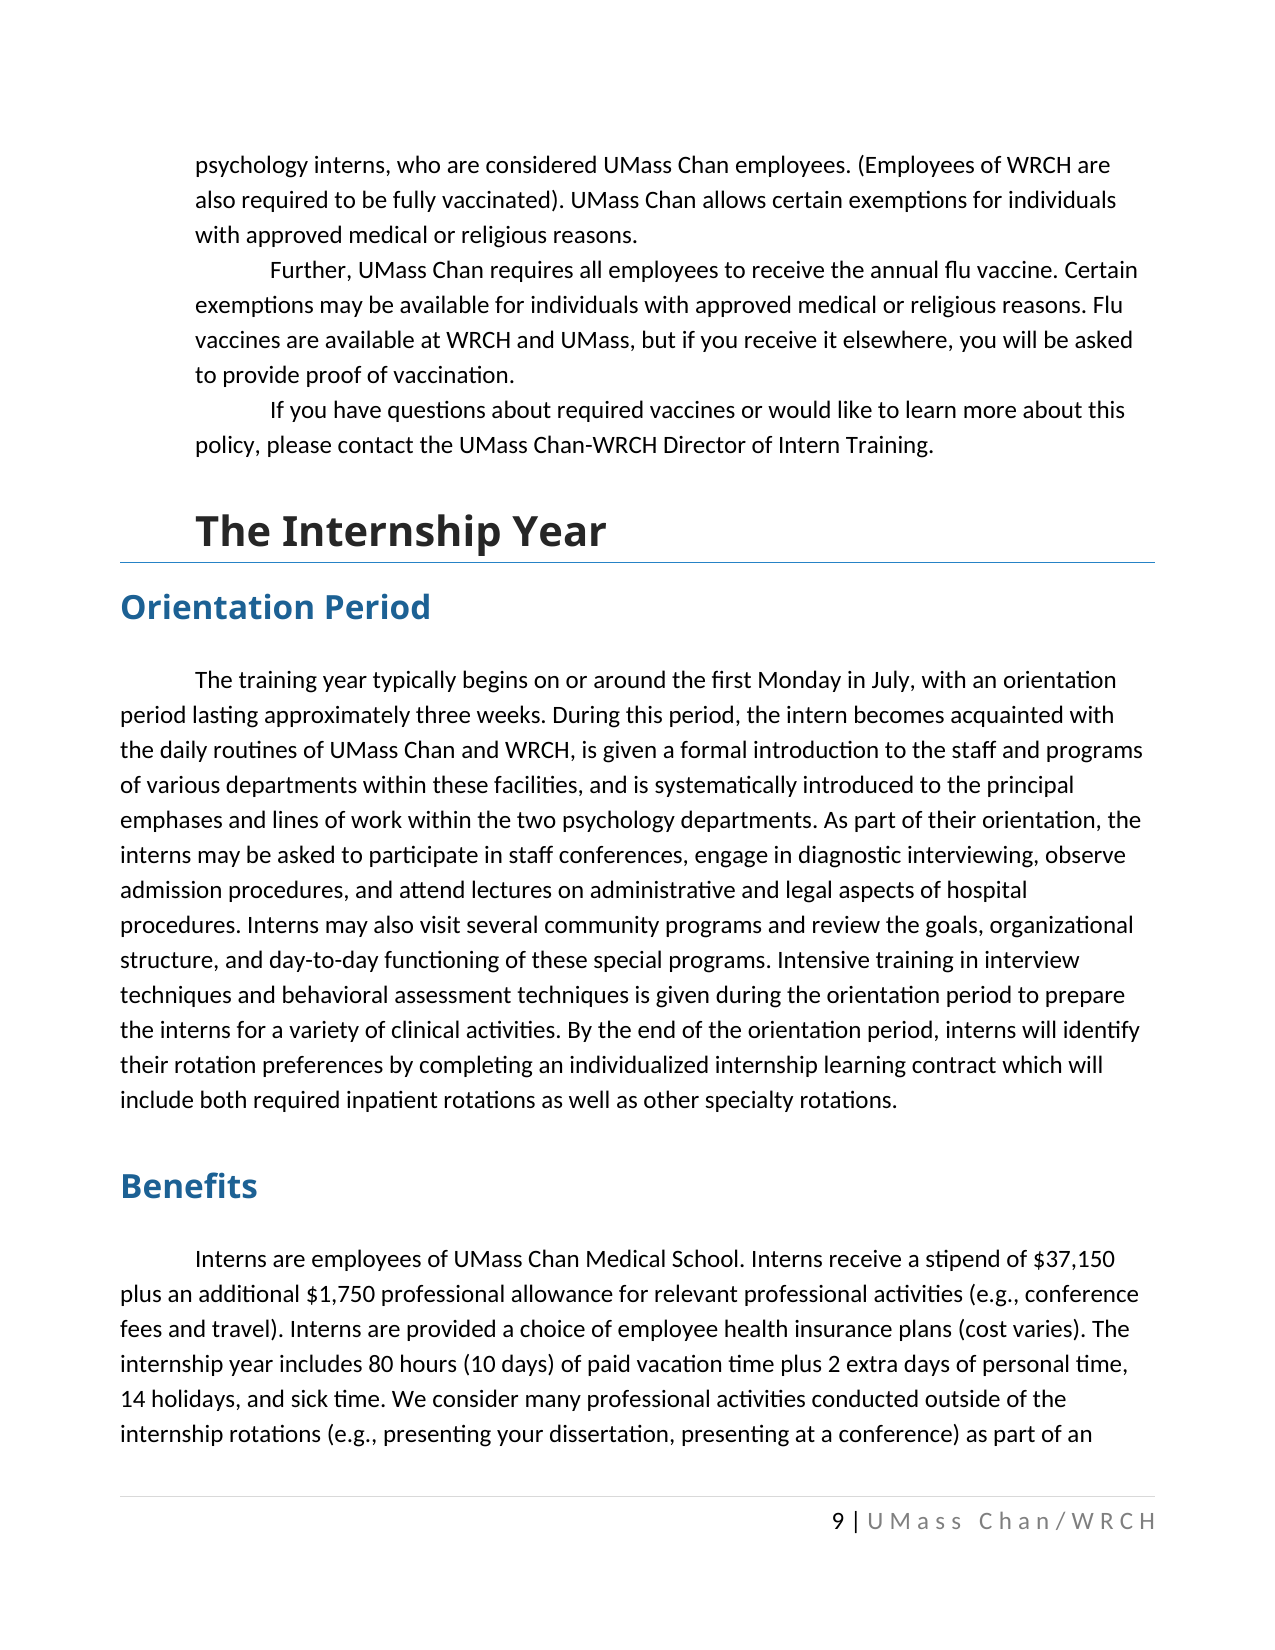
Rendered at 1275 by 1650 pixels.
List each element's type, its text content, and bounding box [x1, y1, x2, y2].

text If you have questions about required vaccines or would like to learn more about this policy, please contact the UMass Chan-WRCH Director of Intern Training. [195, 394, 1155, 459]
text The training year typically begins on or around the first Monday in July, with an orientation period lasting approximately three weeks. During this period, the intern becomes acquainted with the daily routines of UMass Chan and WRCH, is given a formal introduction to the staff and programs of various departments within these facilities, and is systematically introduced to the principal emphases and lines of work within the two psychology departments. As part of their orientation, the interns may be asked to participate in staff conferences, engage in diagnostic interviewing, observe admission procedures, and attend lectures on administrative and legal aspects of hospital procedures. Interns may also visit several community programs and review the goals, organizational structure, and day-to-day functioning of these special programs. Intensive training in interview techniques and behavioral assessment techniques is given during the orientation period to prepare the interns for a variety of clinical activities. By the end of the orientation period, interns will identify their rotation preferences by completing an individualized internship learning contract which will include both required inpatient rotations as well as other specialty rotations. [120, 664, 1155, 1115]
text Further, UMass Chan requires all employees to receive the annual flu vaccine. Certain exemptions may be available for individuals with approved medical or religious reasons. Flu vaccines are available at WRCH and UMass, but if you receive it elsewhere, you will be asked to provide proof of vaccination. [195, 254, 1155, 389]
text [195, 149, 1155, 249]
subtitle Benefits [120, 1163, 1155, 1208]
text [120, 1243, 1155, 1449]
subtitle The Internship Year [120, 501, 1155, 562]
subtitle Orientation Period [120, 584, 1155, 629]
